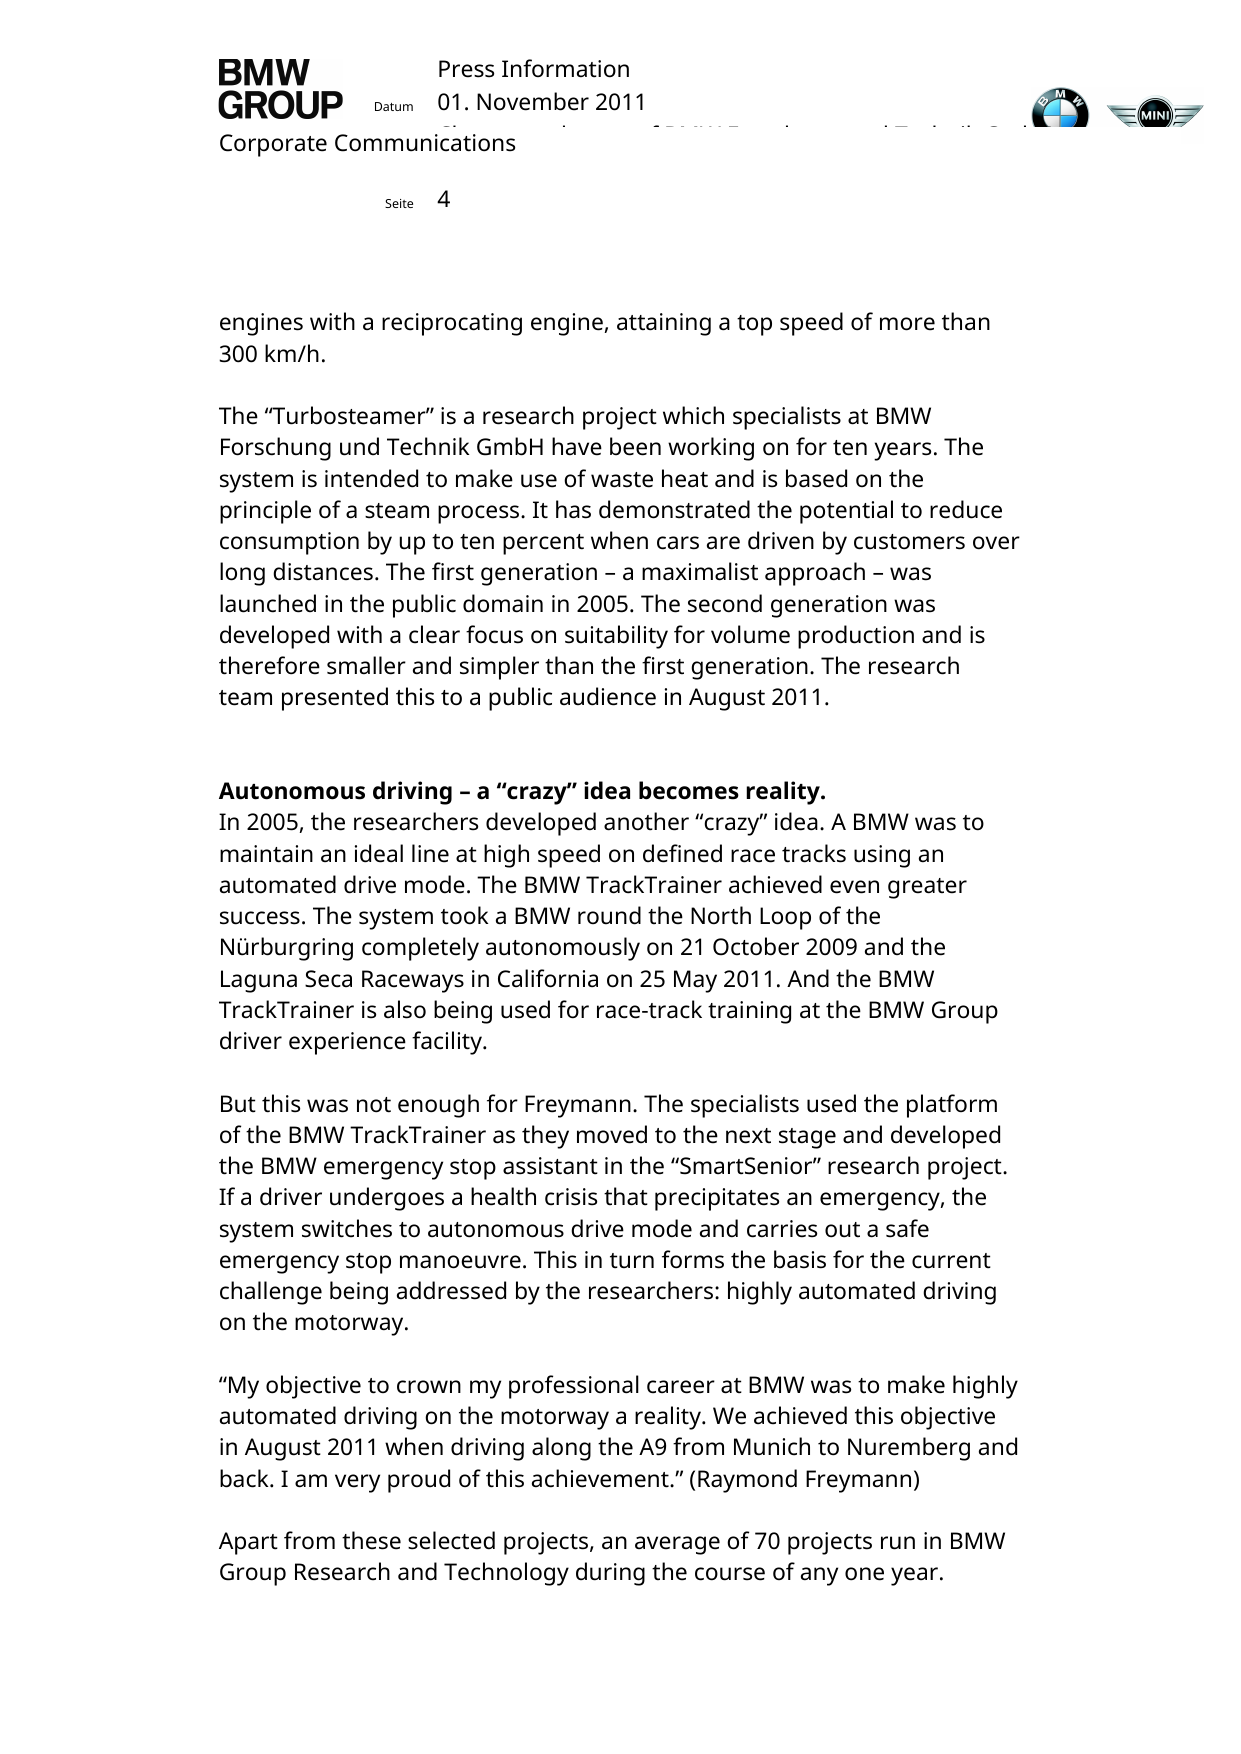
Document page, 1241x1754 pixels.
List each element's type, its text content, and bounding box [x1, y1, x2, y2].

text The “Turbosteamer” is a research project which specialists at BMW Forschung und Technik GmbH have been working on for ten years. The system is intended to make use of waste heat and is based on the principle of a steam process. It has demonstrated the potential to reduce consumption by up to ten percent when cars are driven by customers over long distances. The first generation – a maximalist approach – was launched in the public domain in 2005. The second generation was developed with a clear focus on suitability for volume production and is therefore smaller and simpler than the first generation. The research team presented this to a public audience in August 2011. [218, 400, 1022, 712]
text Autonomous driving – a “crazy” idea becomes reality. [218, 775, 1022, 806]
picture [1031, 87, 1204, 144]
picture [218, 59, 343, 119]
text But this was not enough for Freymann. The specialists used the platform of the BMW TrackTrainer as they moved to the next stage and developed the BMW emergency stop assistant in the “SmartSenior” research project. If a driver undergoes a health crisis that precipitates an emergency, the system switches to autonomous drive mode and carries out a safe emergency stop manoeuvre. This in turn forms the basis for the current challenge being addressed by the researchers: highly automated driving on the motorway. [218, 1087, 1022, 1337]
text In 2005, the researchers developed another “crazy” idea. A BMW was to maintain an ideal line at high speed on defined race tracks using an automated drive mode. The BMW TrackTrainer achieved even greater success. The system took a BMW round the North Loop of the Nürburgring completely autonomously on 21 October 2009 and the Laguna Seca Raceways in California on 25 May 2011. And the BMW TrackTrainer is also being used for race-track training at the BMW Group driver experience facility. [218, 806, 1022, 1056]
text “My objective to crown my professional career at BMW was to make highly automated driving on the motorway a reality. We achieved this objective in August 2011 when driving along the A9 from Munich to Nuremberg and back. I am very proud of this achievement.” (Raymond Freymann) [218, 1369, 1022, 1494]
